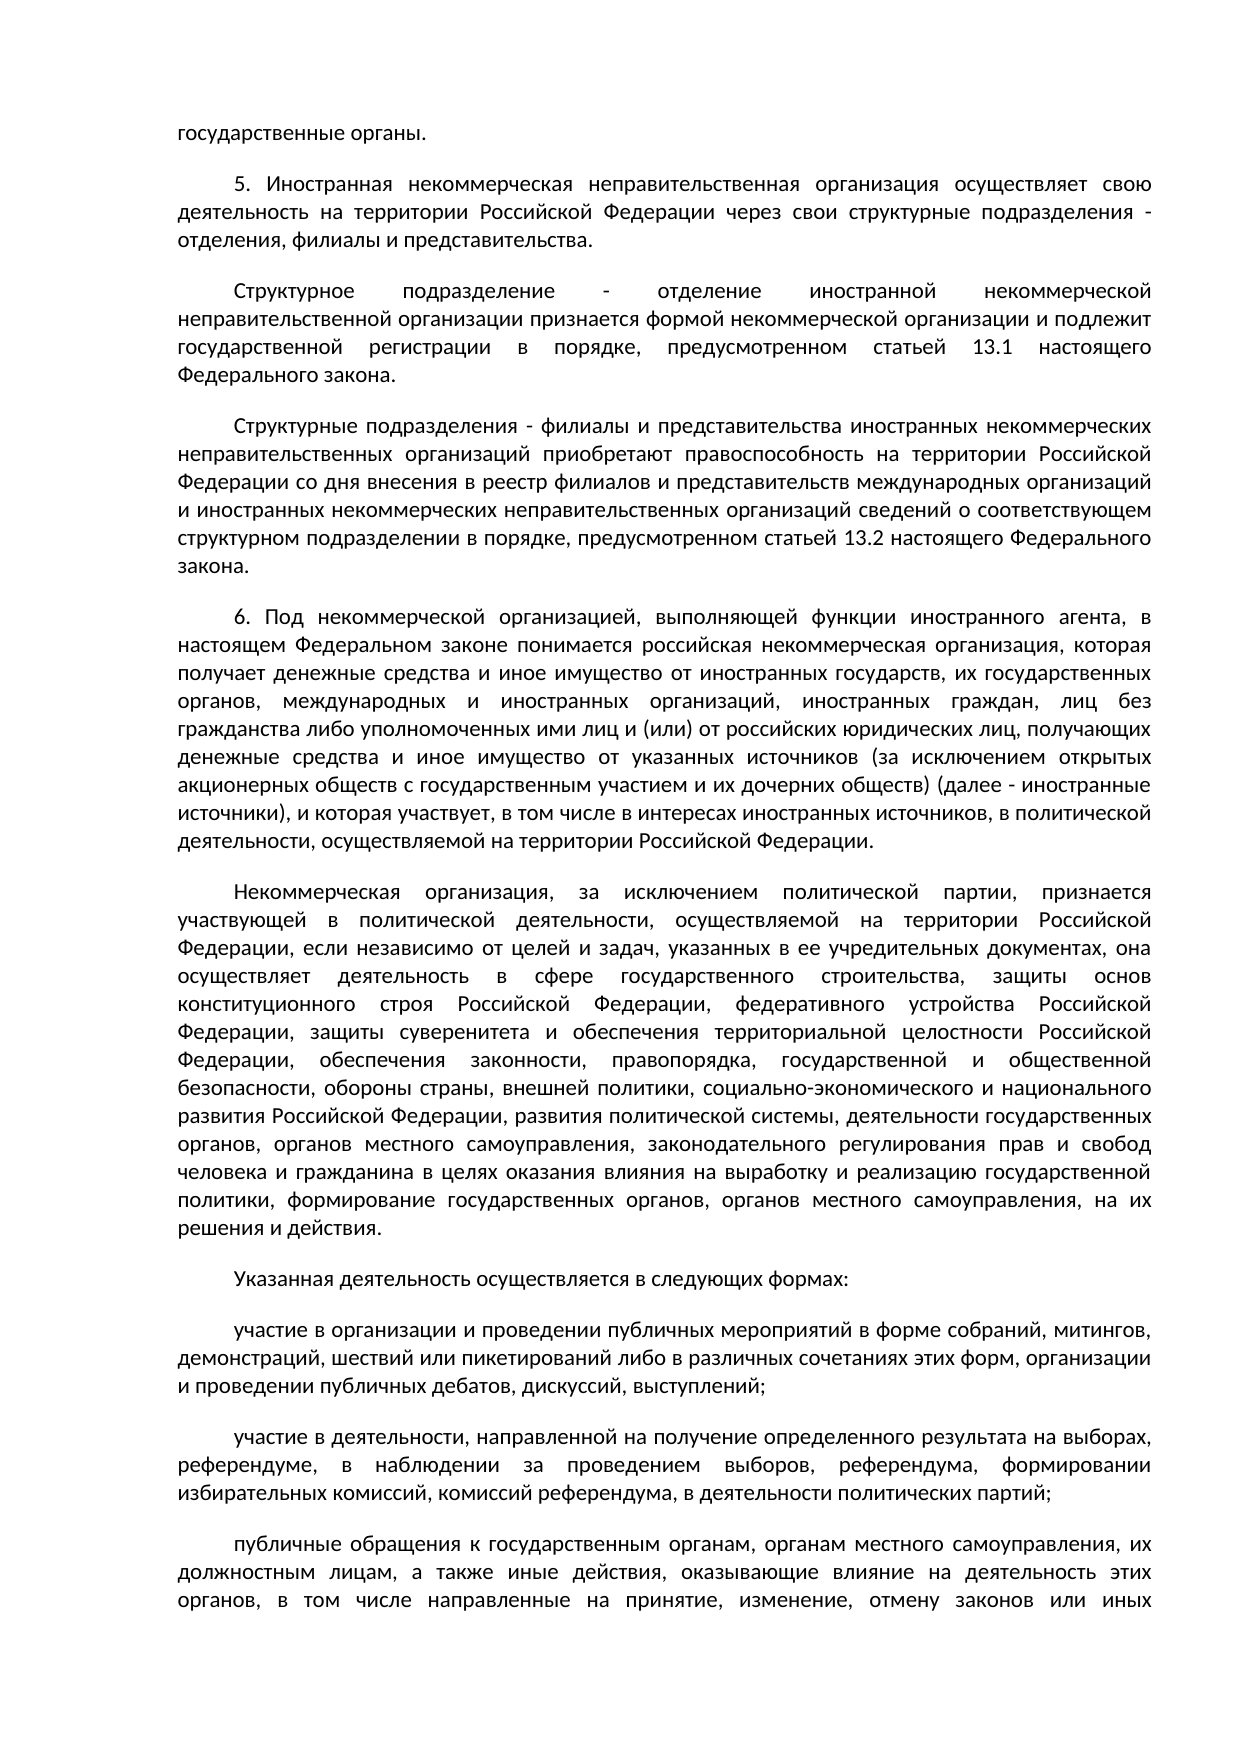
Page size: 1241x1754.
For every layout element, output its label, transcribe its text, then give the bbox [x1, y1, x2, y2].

text Указанная деятельность осуществляется в следующих формах: [177, 1264, 1152, 1292]
text Структурные подразделения - филиалы и представительства иностранных некоммерческих неправительственных организаций приобретают правоспособность на территории Российской Федерации со дня внесения в реестр филиалов и представительств международных организаций и иностранных некоммерческих неправительственных организаций сведений о соответствующем структурном подразделении в порядке, предусмотренном статьей 13.2 настоящего Федерального закона. [177, 411, 1152, 579]
text Структурное подразделение - отделение иностранной некоммерческой неправительственной организации признается формой некоммерческой организации и подлежит государственной регистрации в порядке, предусмотренном статьей 13.1 настоящего Федерального закона. [177, 276, 1152, 388]
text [177, 1529, 1152, 1613]
text участие в организации и проведении публичных мероприятий в форме собраний, митингов, демонстраций, шествий или пикетирований либо в различных сочетаниях этих форм, организации и проведении публичных дебатов, дискуссий, выступлений; [177, 1315, 1152, 1399]
text Некоммерческая организация, за исключением политической партии, признается участвующей в политической деятельности, осуществляемой на территории Российской Федерации, если независимо от целей и задач, указанных в ее учредительных документах, она осуществляет деятельность в сфере государственного строительства, защиты основ конституционного строя Российской Федерации, федеративного устройства Российской Федерации, защиты суверенитета и обеспечения территориальной целостности Российской Федерации, обеспечения законности, правопорядка, государственной и общественной безопасности, обороны страны, внешней политики, социально-экономического и национального развития Российской Федерации, развития политической системы, деятельности государственных органов, органов местного самоуправления, законодательного регулирования прав и свобод человека и гражданина в целях оказания влияния на выработку и реализацию государственной политики, формирование государственных органов, органов местного самоуправления, на их решения и действия. [177, 877, 1152, 1241]
text 6. Под некоммерческой организацией, выполняющей функции иностранного агента, в настоящем Федеральном законе понимается российская некоммерческая организация, которая получает денежные средства и иное имущество от иностранных государств, их государственных органов, международных и иностранных организаций, иностранных граждан, лиц без гражданства либо уполномоченных ими лиц и (или) от российских юридических лиц, получающих денежные средства и иное имущество от указанных источников (за исключением открытых акционерных обществ с государственным участием и их дочерних обществ) (далее - иностранные источники), и которая участвует, в том числе в интересах иностранных источников, в политической деятельности, осуществляемой на территории Российской Федерации. [177, 602, 1152, 854]
text 5. Иностранная некоммерческая неправительственная организация осуществляет свою деятельность на территории Российской Федерации через свои структурные подразделения - отделения, филиалы и представительства. [177, 169, 1152, 253]
text участие в деятельности, направленной на получение определенного результата на выборах, референдуме, в наблюдении за проведением выборов, референдума, формировании избирательных комиссий, комиссий референдума, в деятельности политических партий; [177, 1422, 1152, 1506]
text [177, 118, 1152, 146]
